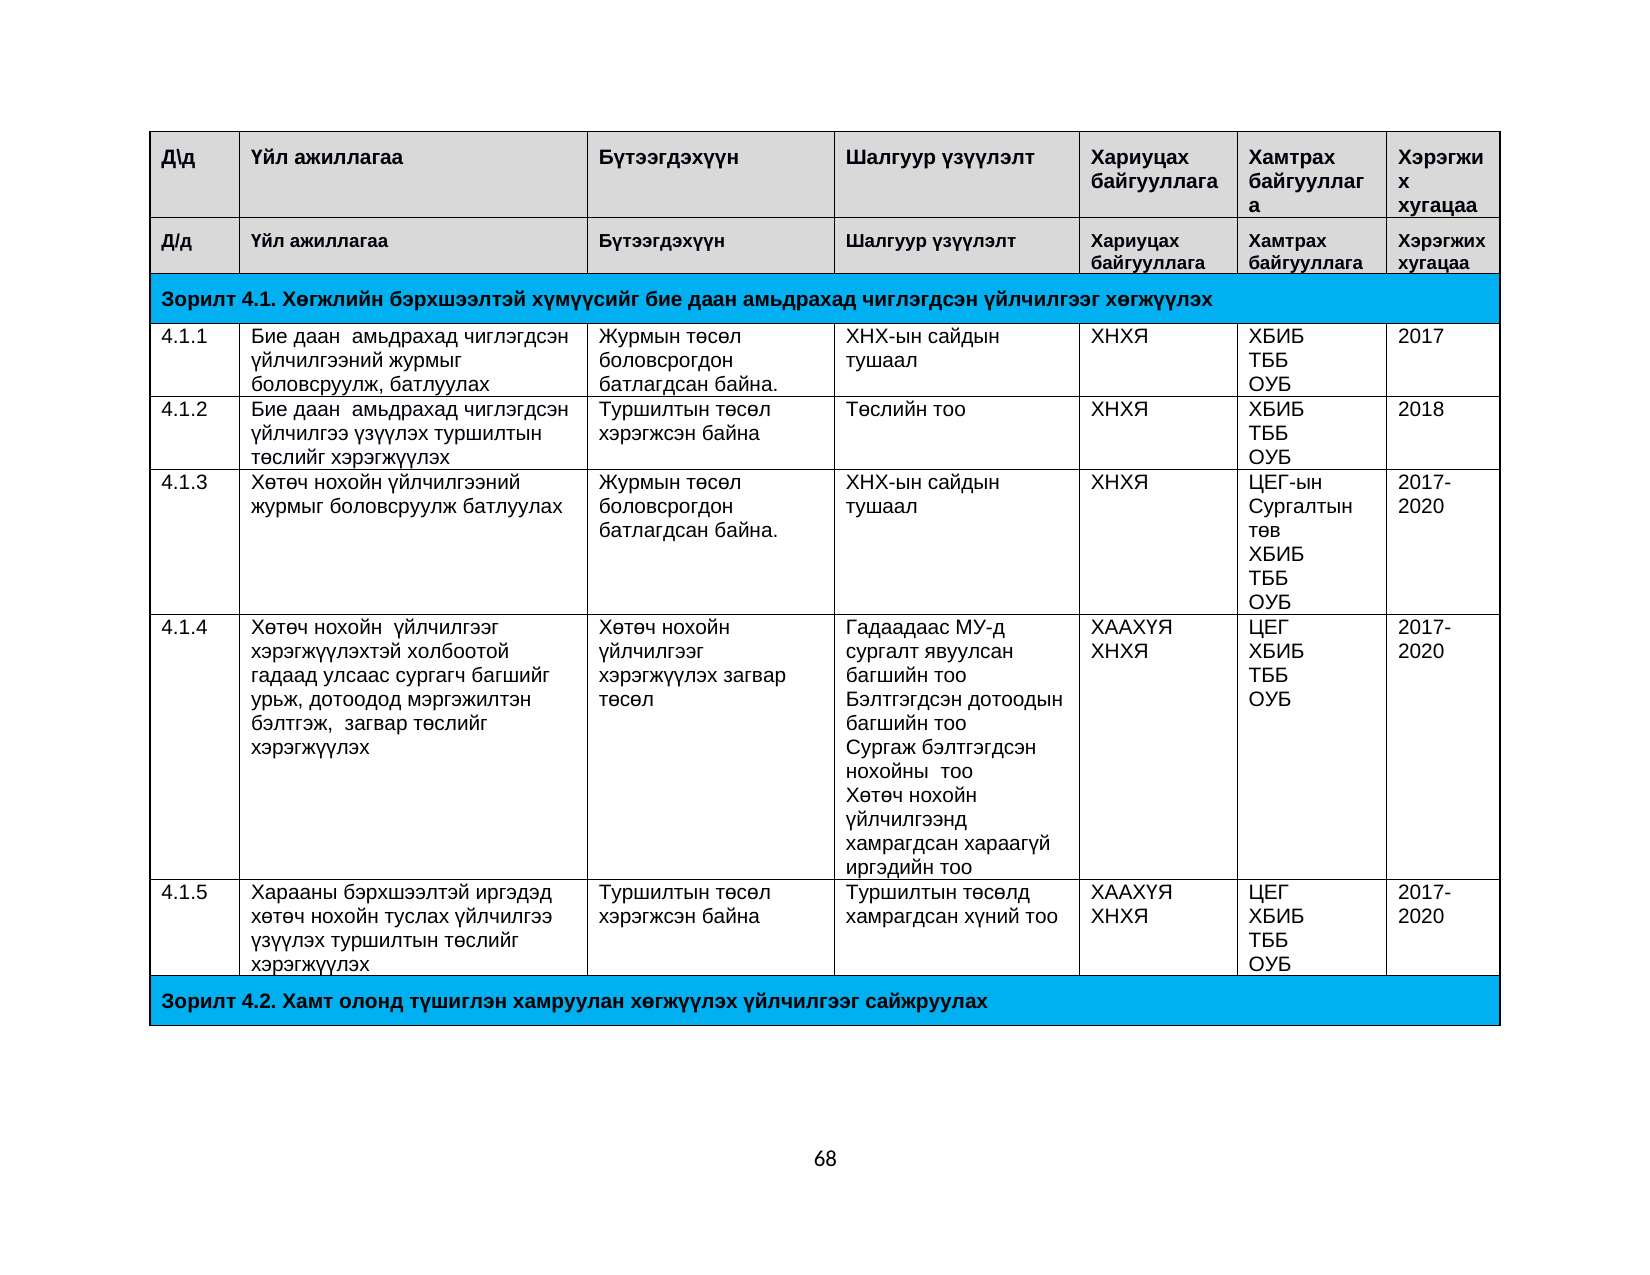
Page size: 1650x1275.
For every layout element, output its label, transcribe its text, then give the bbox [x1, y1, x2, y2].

table_header Д\д [151, 132, 239, 217]
table_cell 2017-2020 [1387, 880, 1499, 975]
table_cell 4.1.1 [151, 324, 239, 396]
table_cell ХНХЯ [1080, 324, 1237, 396]
table_header Хэрэгжих хугацаа [1387, 132, 1499, 217]
table_cell Харааны бэрхшээлтэй иргэдэд хөтөч нохойн туслах үйлчилгээ үзүүлэх туршилтын төслийг хэрэгжүүлэх [240, 880, 587, 975]
table_cell Зорилт 4.2. Хамт олонд түшиглэн хамруулан хөгжүүлэх үйлчилгээг сайжруулах [151, 976, 1499, 1025]
table_cell Туршилтын төсөлд хамрагдсан хүний тоо [835, 880, 1079, 975]
table_header Бүтээгдэхүүн [588, 132, 834, 217]
table_cell Хөтөч нохойн үйлчилгээг хэрэгжүүлэх загвар төсөл [588, 615, 834, 878]
table_cell Бие даан амьдрахад чиглэгдсэн үйлчилгээний журмыг боловсруулж, батлуулах [240, 324, 587, 396]
table_cell Хамтрах байгууллага [1238, 218, 1386, 273]
table_cell 2018 [1387, 397, 1499, 469]
table_cell Зорилт 4.1. Хөгжлийн бэрхшээлтэй хүмүүсийг бие даан амьдрахад чиглэгдсэн үйлчилгээг хөгжүүлэх [151, 274, 1499, 323]
table_cell ЦЕГ ХБИБ ТББ ОУБ [1238, 615, 1386, 878]
table_cell ХБИБ ТББ ОУБ [1238, 324, 1386, 396]
table_cell Д/д [151, 218, 239, 273]
table_header Хариуцах байгууллага [1080, 132, 1237, 217]
table_cell ХААХҮЯ ХНХЯ [1080, 615, 1237, 878]
table_cell Бүтээгдэхүүн [588, 218, 834, 273]
table_cell 2017-2020 [1387, 615, 1499, 878]
table_cell Хөтөч нохойн үйлчилгээг хэрэгжүүлэхтэй холбоотой гадаад улсаас сургагч багшийг урьж, дотоодод мэргэжилтэн бэлтгэж, загвар төслийг хэрэгжүүлэх [240, 615, 587, 878]
table_cell 4.1.5 [151, 880, 239, 975]
table_cell Гадаадаас МУ-д сургалт явуулсан багшийн тоо Бэлтгэгдсэн дотоодын багшийн тоо Сургаж бэлтгэгдсэн нохойны тоо Хөтөч нохойн үйлчилгээнд хамрагдсан хараагүй иргэдийн тоо [835, 615, 1079, 878]
table_cell ХНХЯ [1080, 470, 1237, 614]
table_cell Төслийн тоо [835, 397, 1079, 469]
table_cell ЦЕГ-ын Сургалтын төв ХБИБ ТББ ОУБ [1238, 470, 1386, 614]
table_header Үйл ажиллагаа [240, 132, 587, 217]
table_cell Бие даан амьдрахад чиглэгдсэн үйлчилгээ үзүүлэх туршилтын төслийг хэрэгжүүлэх [240, 397, 587, 469]
table_cell ХНХЯ [1080, 397, 1237, 469]
table_cell Үйл ажиллагаа [240, 218, 587, 273]
table_cell Журмын төсөл боловсрогдон батлагдсан байна. [588, 470, 834, 614]
table_cell 4.1.2 [151, 397, 239, 469]
table_cell 2017-2020 [1387, 470, 1499, 614]
table_cell Журмын төсөл боловсрогдон батлагдсан байна. [588, 324, 834, 396]
table_cell ХААХҮЯ ХНХЯ [1080, 880, 1237, 975]
table_cell Шалгуур үзүүлэлт [835, 218, 1079, 273]
table_header Шалгуур үзүүлэлт [835, 132, 1079, 217]
table_cell Хариуцах байгууллага [1080, 218, 1237, 273]
table_cell Туршилтын төсөл хэрэгжсэн байна [588, 397, 834, 469]
table_cell ЦЕГ ХБИБ ТББ ОУБ [1238, 880, 1386, 975]
table_cell ХНХ-ын сайдын тушаал [835, 324, 1079, 396]
table_cell ХБИБ ТББ ОУБ [1238, 397, 1386, 469]
table_cell Туршилтын төсөл хэрэгжсэн байна [588, 880, 834, 975]
table_header Хамтрах байгууллага [1238, 132, 1386, 217]
table_cell Хэрэгжих хугацаа [1387, 218, 1499, 273]
table_cell 2017 [1387, 324, 1499, 396]
table_cell ХНХ-ын сайдын тушаал [835, 470, 1079, 614]
table_cell 4.1.3 [151, 470, 239, 614]
table_cell 4.1.4 [151, 615, 239, 878]
table_cell Хөтөч нохойн үйлчилгээний журмыг боловсруулж батлуулах [240, 470, 587, 614]
